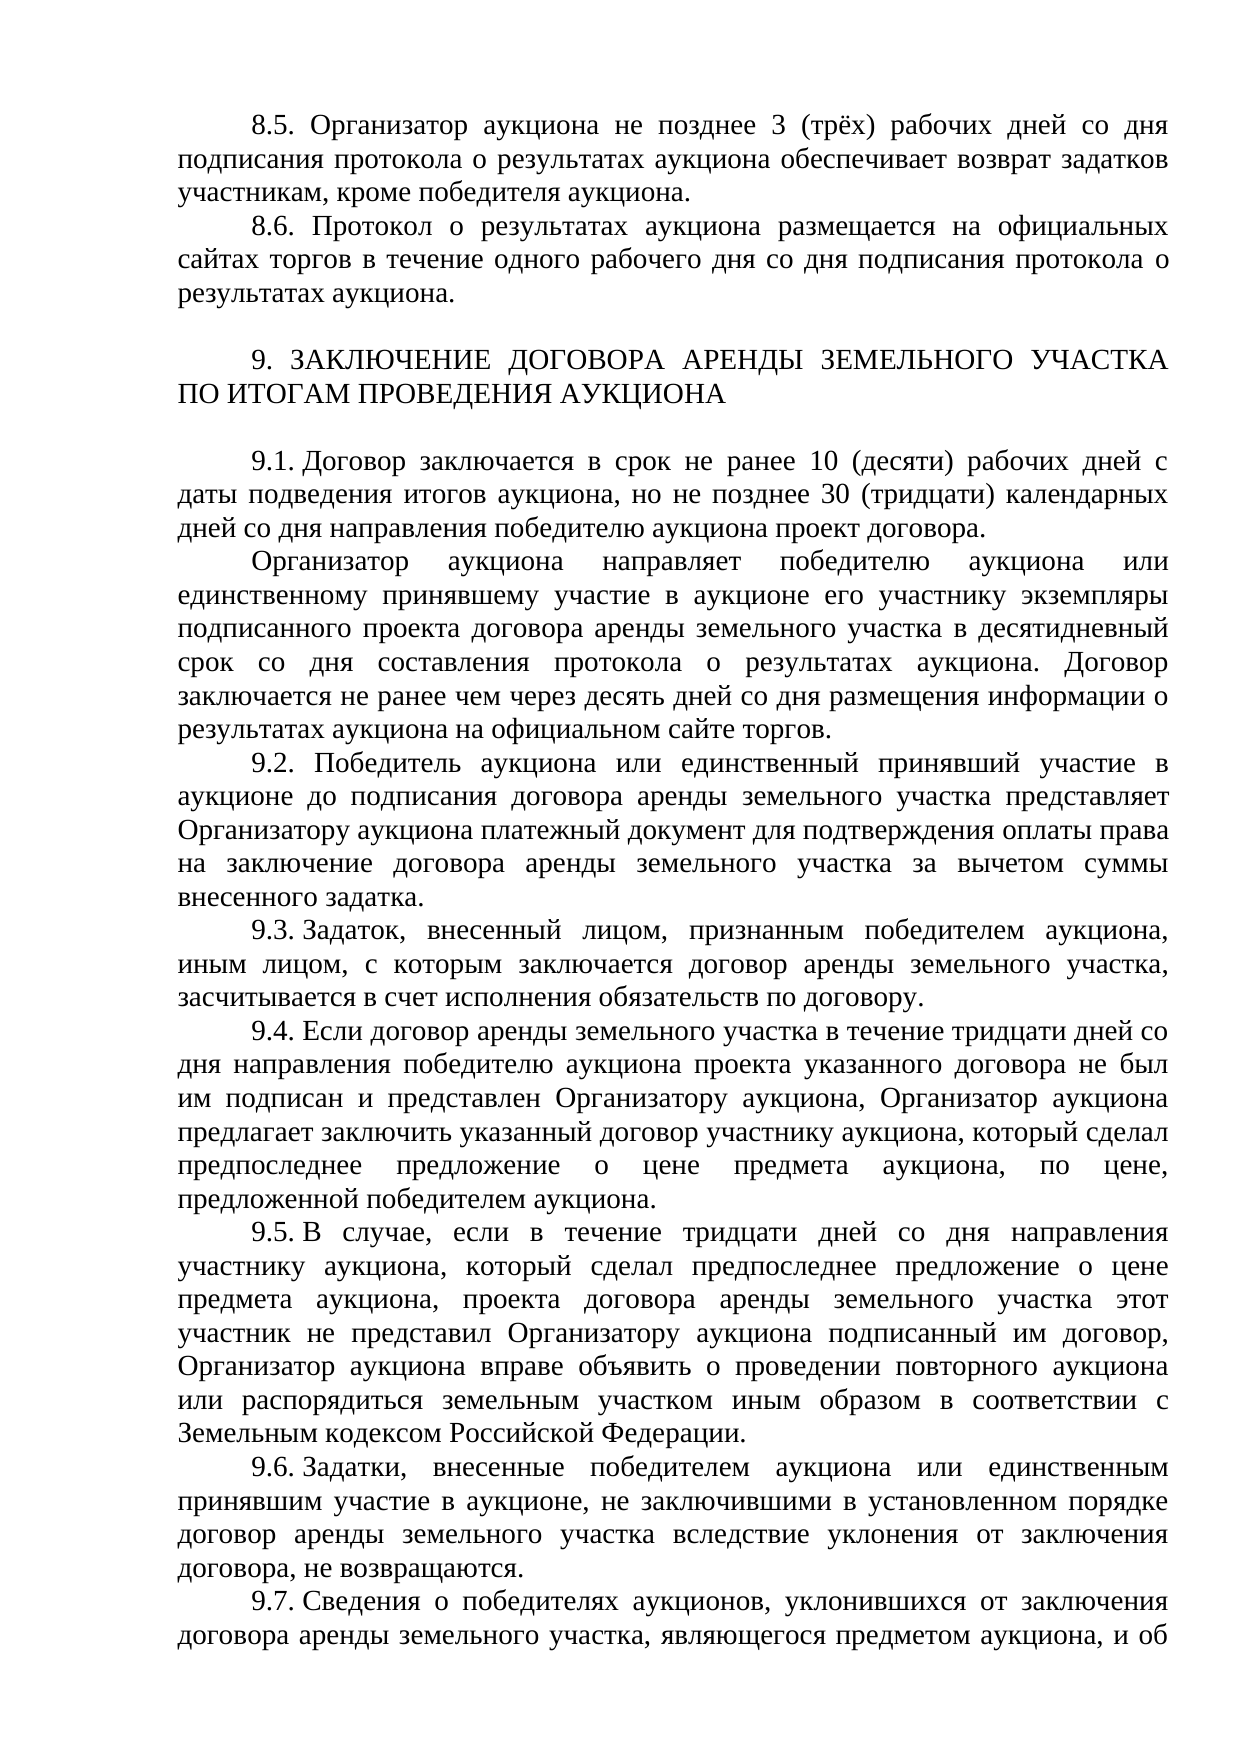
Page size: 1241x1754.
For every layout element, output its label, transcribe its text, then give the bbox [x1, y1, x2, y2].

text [177, 1583, 1169, 1650]
text Организатор аукциона направляет победителю аукциона или единственному принявшему участие в аукционе его участнику экземпляры подписанного проекта договора аренды земельного участка в десятидневный срок со дня составления протокола о результатах аукциона. Договор заключается не ранее чем через десять дней со дня размещения информации о результатах аукциона на официальном сайте торгов. [177, 543, 1169, 745]
text 9.5. В случае, если в течение тридцати дней со дня направления участнику аукциона, который сделал предпоследнее предложение о цене предмета аукциона, проекта договора аренды земельного участка этот участник не представил Организатору аукциона подписанный им договор, Организатор аукциона вправе объявить о проведении повторного аукциона или распорядиться земельным участком иным образом в соответствии с Земельным кодексом Российской Федерации. [177, 1214, 1169, 1449]
text 9.1. Договор заключается в срок не ранее 10 (десяти) рабочих дней с даты подведения итогов аукциона, но не позднее 30 (тридцати) календарных дней со дня направления победителю аукциона проект договора. [177, 443, 1169, 543]
text 9.2. Победитель аукциона или единственный принявший участие в аукционе до подписания договора аренды земельного участка представляет Организатору аукциона платежный документ для подтверждения оплаты права на заключение договора аренды земельного участка за вычетом суммы внесенного задатка. [177, 745, 1169, 912]
text 8.6. Протокол о результатах аукциона размещается на официальных сайтах торгов в течение одного рабочего дня со дня подписания протокола о результатах аукциона. [177, 208, 1169, 309]
text 9.3. Задаток, внесенный лицом, признанным победителем аукциона, иным лицом, с которым заключается договор аренды земельного участка, засчитывается в счет исполнения обязательств по договору. [177, 912, 1169, 1013]
text 9.4. Если договор аренды земельного участка в течение тридцати дней со дня направления победителю аукциона проекта указанного договора не был им подписан и представлен Организатору аукциона, Организатор аукциона предлагает заключить указанный договор участнику аукциона, который сделал предпоследнее предложение о цене предмета аукциона, по цене, предложенной победителем аукциона. [177, 1013, 1169, 1214]
text 8.5. Организатор аукциона не позднее 3 (трёх) рабочих дней со дня подписания протокола о результатах аукциона обеспечивает возврат задатков участникам, кроме победителя аукциона. [177, 107, 1169, 208]
text 9. ЗАКЛЮЧЕНИЕ ДОГОВОРА АРЕНДЫ ЗЕМЕЛЬНОГО УЧАСТКА ПО ИТОГАМ ПРОВЕДЕНИЯ АУКЦИОНА [177, 342, 1169, 409]
text 9.6. Задатки, внесенные победителем аукциона или единственным принявшим участие в аукционе, не заключившими в установленном порядке договор аренды земельного участка вследствие уклонения от заключения договора, не возвращаются. [177, 1449, 1169, 1583]
